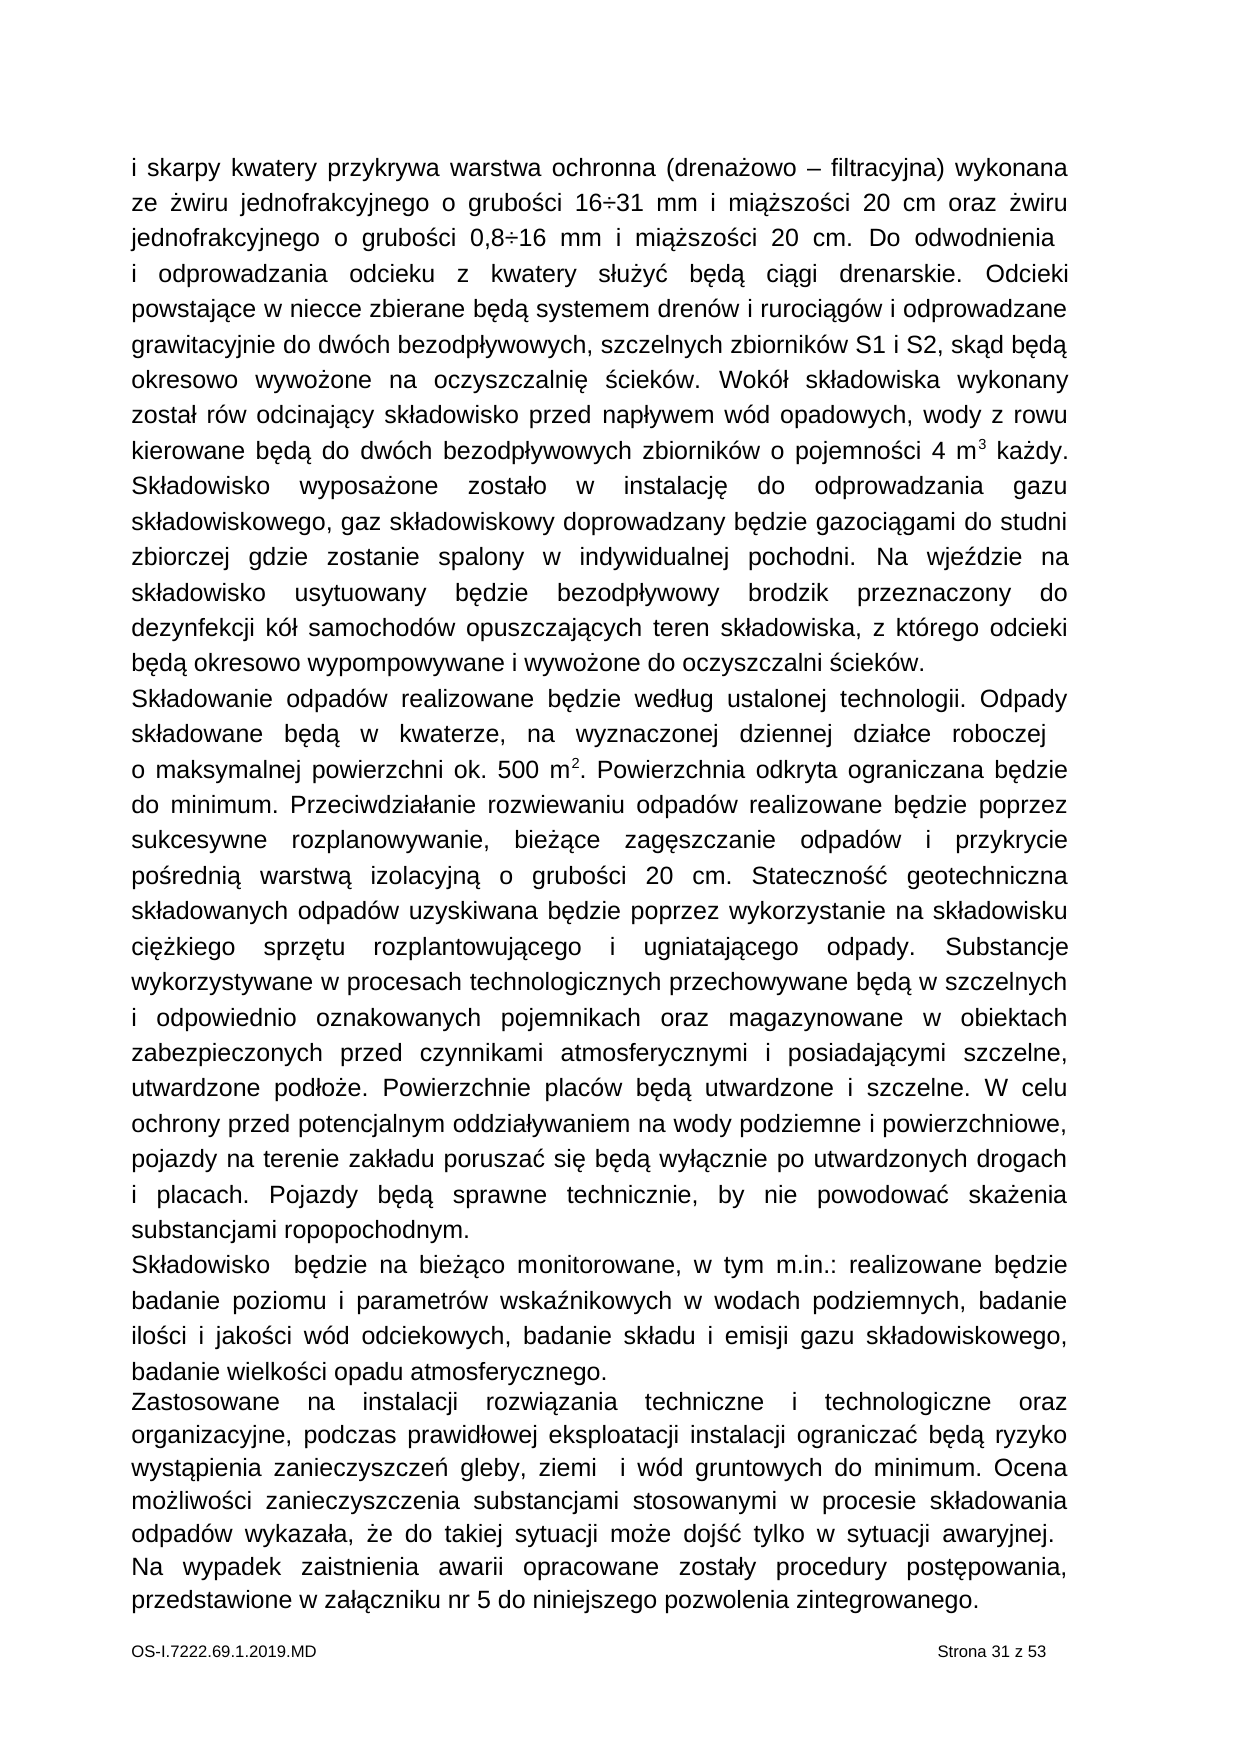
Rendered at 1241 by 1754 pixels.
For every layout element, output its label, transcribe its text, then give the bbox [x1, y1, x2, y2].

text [131, 148, 1069, 679]
text Składowisko będzie na bieżąco monitorowane, w tym m.in.: realizowane będzie badanie poziomu i parametrów wskaźnikowych w wodach podziemnych, badanie ilości i jakości wód odciekowych, badanie składu i emisji gazu składowiskowego, badanie wielkości opadu atmosferycznego. [131, 1246, 1069, 1387]
text Składowanie odpadów realizowane będzie według ustalonej technologii. Odpady składowane będą w kwaterze, na wyznaczonej dziennej działce roboczej o maksymalnej powierzchni ok. 500 m2. Powierzchnia odkryta ograniczana będzie do minimum. Przeciwdziałanie rozwiewaniu odpadów realizowane będzie poprzez sukcesywne rozplanowywanie, bieżące zagęszczanie odpadów i przykrycie pośrednią warstwą izolacyjną o grubości 20 cm. Stateczność geotechniczna składowanych odpadów uzyskiwana będzie poprzez wykorzystanie na składowisku ciężkiego sprzętu rozplantowującego i ugniatającego odpady. Substancje wykorzystywane w procesach technologicznych przechowywane będą w szczelnych i odpowiednio oznakowanych pojemnikach oraz magazynowane w obiektach zabezpieczonych przed czynnikami atmosferycznymi i posiadającymi szczelne, utwardzone podłoże. Powierzchnie placów będą utwardzone i szczelne. W celu ochrony przed potencjalnym oddziaływaniem na wody podziemne i powierzchniowe, pojazdy na terenie zakładu poruszać się będą wyłącznie po utwardzonych drogach i placach. Pojazdy będą sprawne technicznie, by nie powodować skażenia substancjami ropopochodnym. [131, 679, 1069, 1246]
text Zastosowane na instalacji rozwiązania techniczne i technologiczne oraz organizacyjne, podczas prawidłowej eksploatacji instalacji ograniczać będą ryzyko wystąpienia zanieczyszczeń gleby, ziemi i wód gruntowych do minimum. Ocena możliwości zanieczyszczenia substancjami stosowanymi w procesie składowania odpadów wykazała, że do takiej sytuacji może dojść tylko w sytuacji awaryjnej. Na wypadek zaistnienia awarii opracowane zostały procedury postępowania, przedstawione w załączniku nr 5 do niniejszego pozwolenia zintegrowanego. [131, 1387, 1069, 1614]
